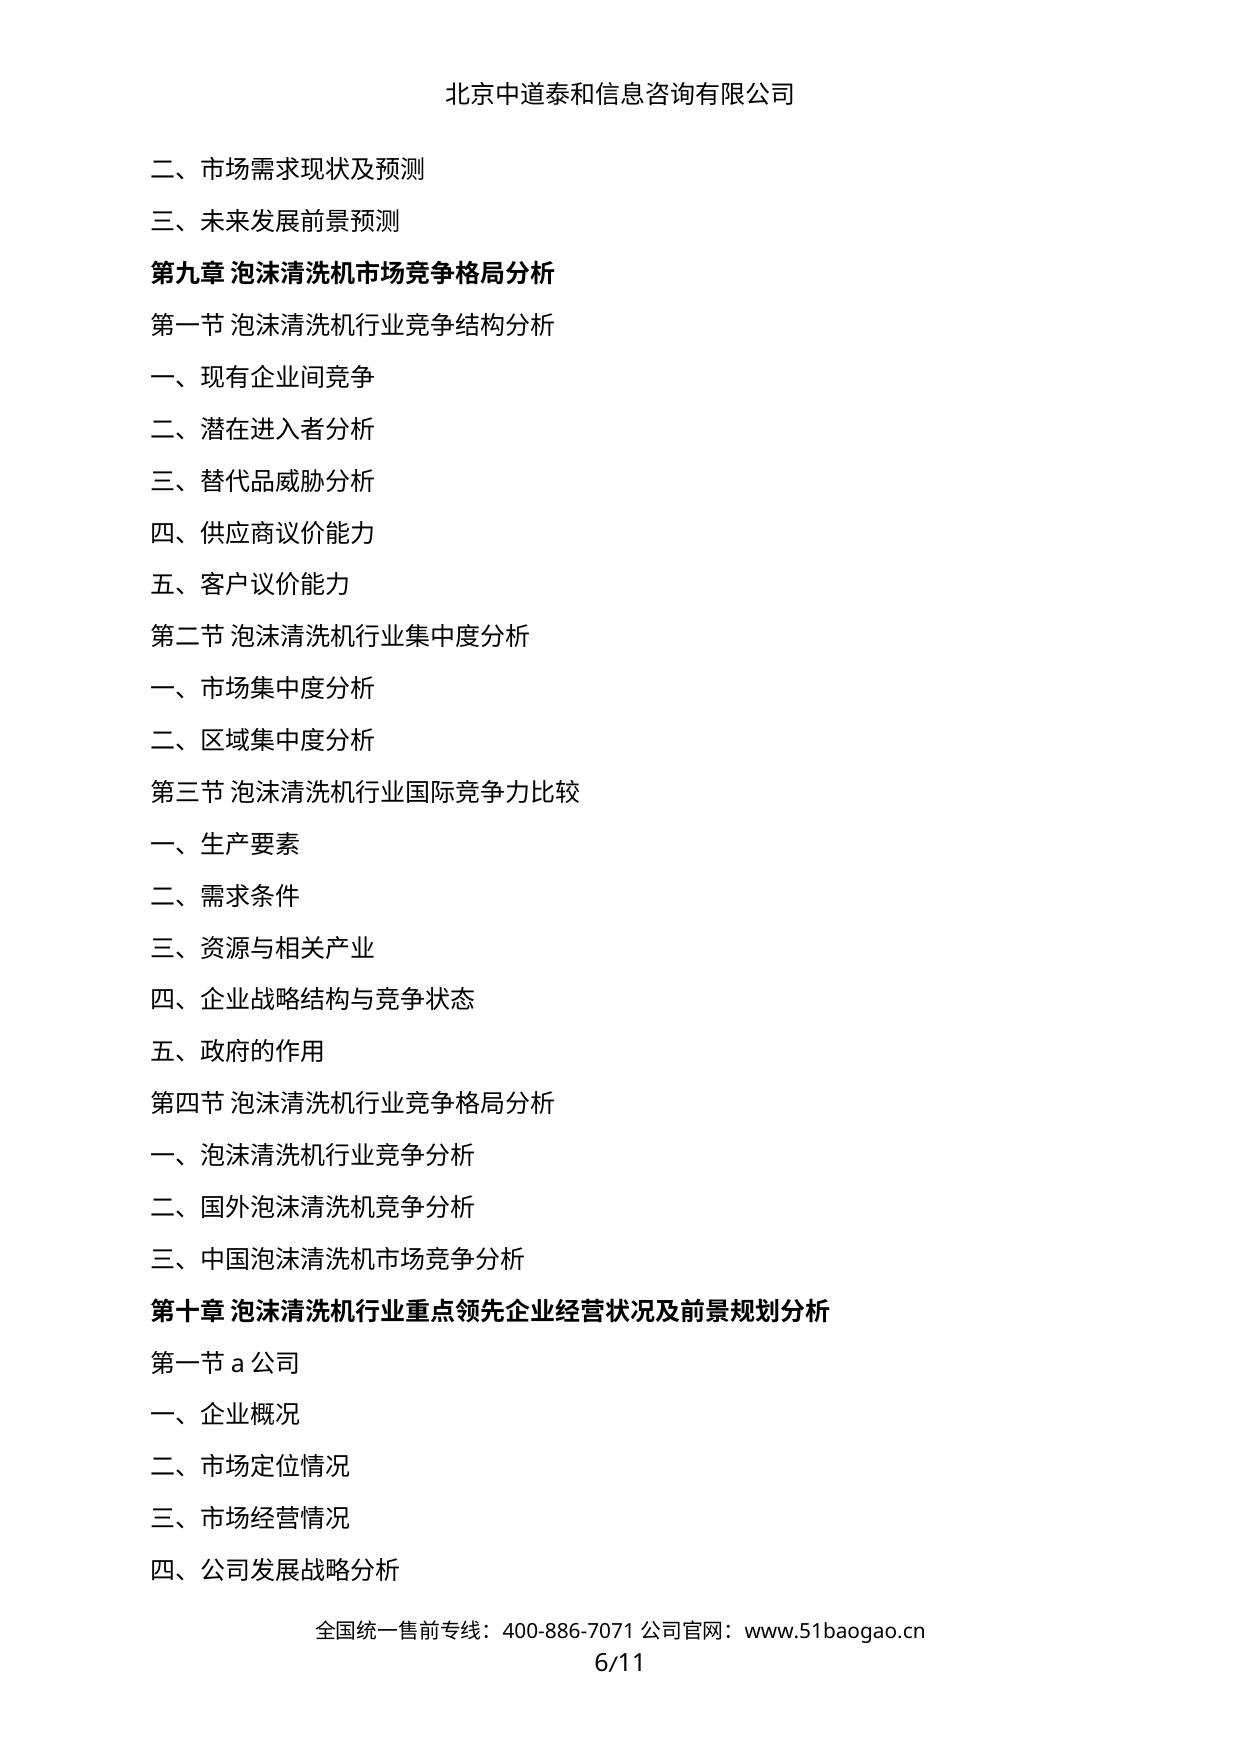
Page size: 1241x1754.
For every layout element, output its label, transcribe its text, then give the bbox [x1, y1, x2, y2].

text 四、公司发展战略分析 [150, 1551, 1090, 1587]
text 一、现有企业间竞争 [150, 357, 1090, 394]
text 三、中国泡沫清洗机市场竞争分析 [150, 1239, 1090, 1276]
text 二、区域集中度分析 [150, 721, 1090, 757]
text 二、潜在进入者分析 [150, 409, 1090, 446]
text 第十章 泡沫清洗机行业重点领先企业经营状况及前景规划分析 [150, 1291, 1090, 1327]
text 五、客户议价能力 [150, 565, 1090, 601]
text 三、市场经营情况 [150, 1499, 1090, 1535]
text 三、未来发展前景预测 [150, 202, 1090, 238]
text 一、市场集中度分析 [150, 669, 1090, 705]
text 第一节 a公司 [150, 1343, 1090, 1379]
text 一、泡沫清洗机行业竞争分析 [150, 1136, 1090, 1172]
text 第九章 泡沫清洗机市场竞争格局分析 [150, 254, 1090, 290]
text 五、政府的作用 [150, 1032, 1090, 1068]
text 四、企业战略结构与竞争状态 [150, 980, 1090, 1016]
text 二、市场定位情况 [150, 1447, 1090, 1483]
text 第二节 泡沫清洗机行业集中度分析 [150, 617, 1090, 653]
text 第三节 泡沫清洗机行业国际竞争力比较 [150, 772, 1090, 809]
text 第一节 泡沫清洗机行业竞争结构分析 [150, 306, 1090, 342]
text 二、市场需求现状及预测 [150, 150, 1090, 186]
text 二、国外泡沫清洗机竞争分析 [150, 1187, 1090, 1224]
text 第四节 泡沫清洗机行业竞争格局分析 [150, 1084, 1090, 1120]
text 四、供应商议价能力 [150, 513, 1090, 549]
text 三、资源与相关产业 [150, 928, 1090, 964]
text 三、替代品威胁分析 [150, 461, 1090, 497]
text 一、企业概况 [150, 1395, 1090, 1431]
text 一、生产要素 [150, 824, 1090, 861]
text 二、需求条件 [150, 876, 1090, 912]
